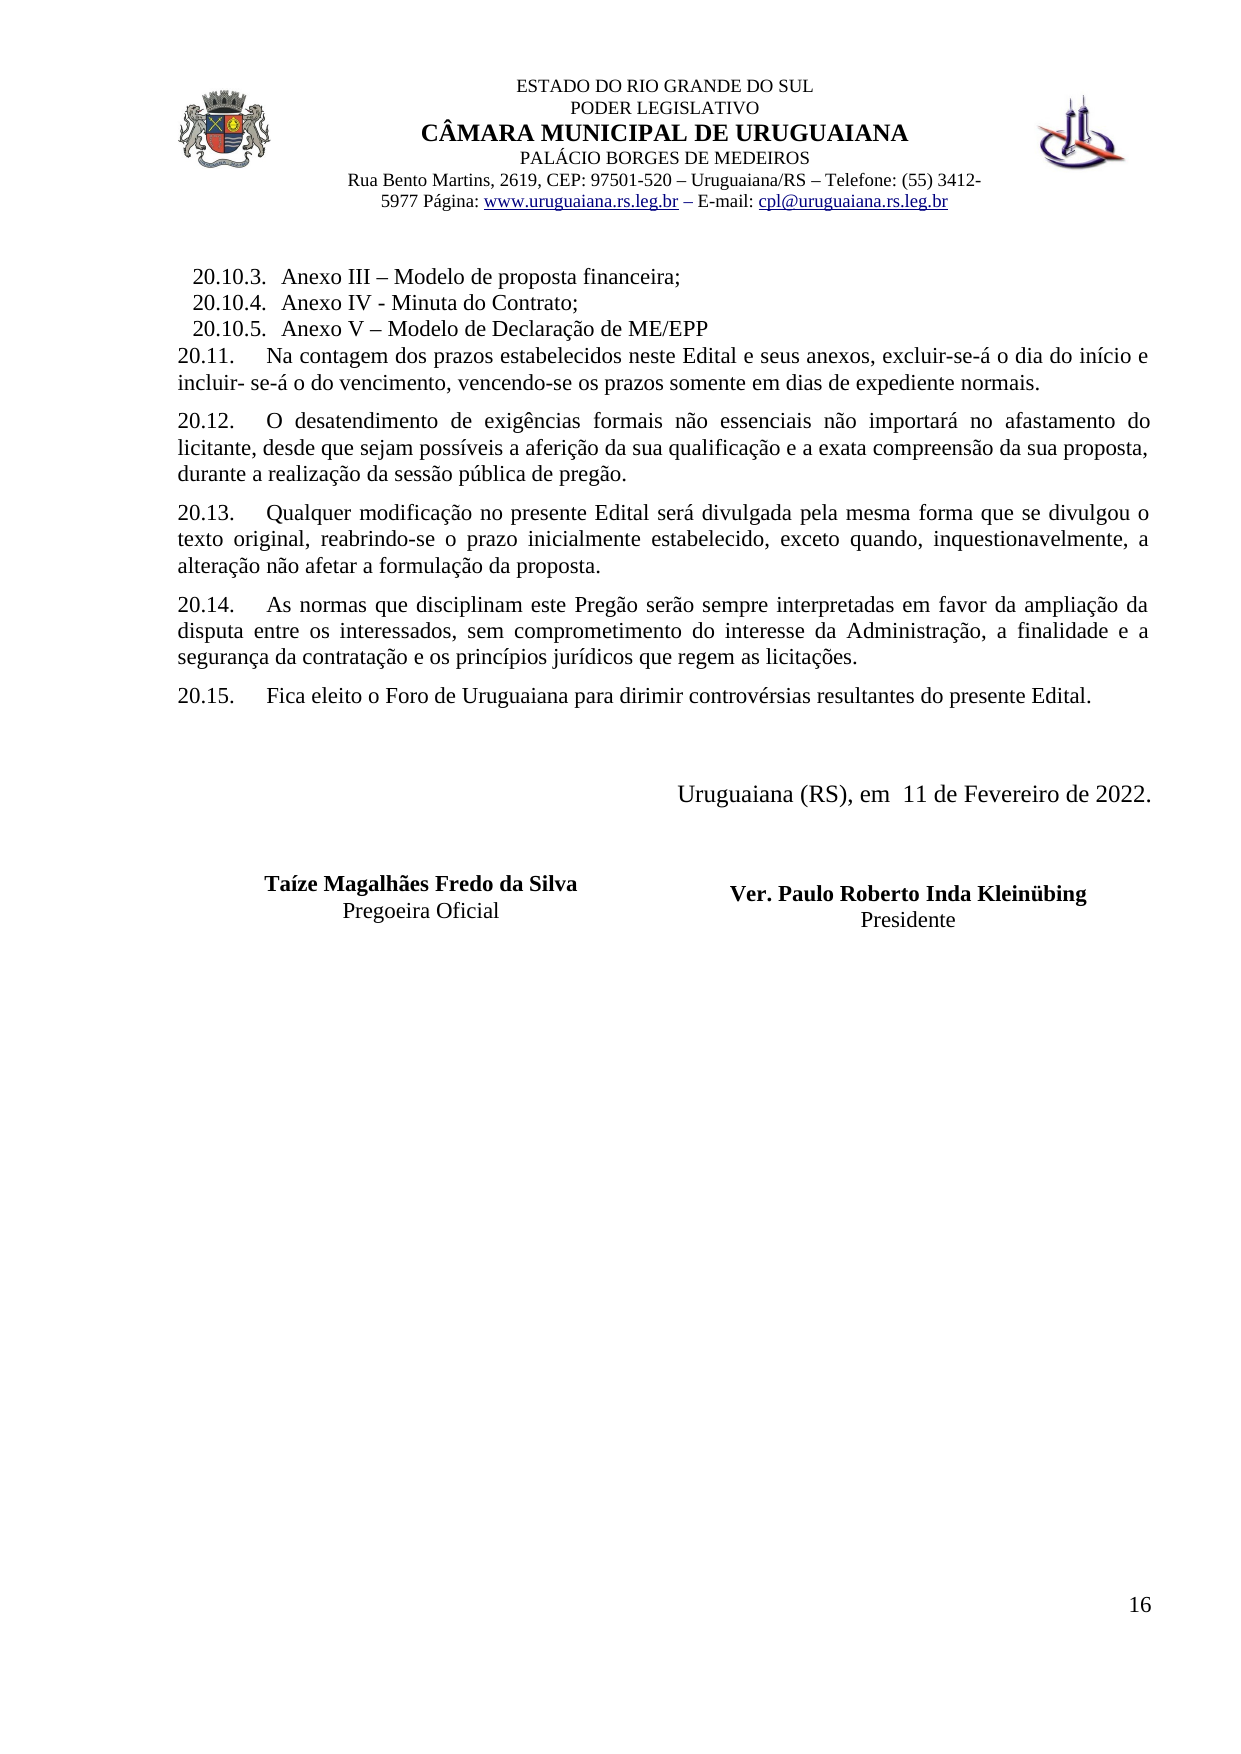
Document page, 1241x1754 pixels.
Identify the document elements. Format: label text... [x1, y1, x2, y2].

list As normas que disciplinam este Pregão serão sempre interpretadas em favor da ampliação da disputa entre os interessados, sem comprometimento do interesse da Administração, a finalidade e a segurança da contratação e os princípios jurídicos que regem as licitações. [177, 591, 1150, 670]
subtitle Ver. Paulo Roberto Inda Kleinübing [728, 880, 1088, 907]
text Presidente [728, 907, 1088, 933]
list O desatendimento de exigências formais não essenciais não importará no afastamento do licitante, desde que sejam possíveis a aferição da sua qualificação e a exata compreensão da sua proposta, durante a realização da sessão pública de pregão. [177, 407, 1150, 486]
list Anexo V – Modelo de Declaração de ME/EPP [192, 316, 1194, 342]
list Na contagem dos prazos estabelecidos neste Edital e seus anexos, excluir-se-á o dia do início e incluir- se-á o do vencimento, vencendo-se os prazos somente em dias de expediente normais. [177, 342, 1150, 395]
list Anexo III – Modelo de proposta financeira; [192, 263, 1194, 289]
list Fica eleito o Foro de Uruguaiana para dirimir controvérsias resultantes do presente Edital. [177, 682, 1194, 708]
list Qualquer modificação no presente Edital será divulgada pela mesma forma que se divulgou o texto original, reabrindo-se o prazo inicialmente estabelecido, exceto quando, inquestionavelmente, a alteração não afetar a formulação da proposta. [177, 499, 1151, 578]
text Uruguaiana (RS), em 11 de Fevereiro de 2022. [677, 779, 1194, 807]
picture [1033, 89, 1130, 173]
picture [177, 88, 272, 169]
text Pregoeira Oficial [263, 897, 579, 923]
list Anexo IV - Minuta do Contrato; [192, 289, 1194, 316]
subtitle Taíze Magalhães Fredo da Silva [263, 871, 579, 897]
